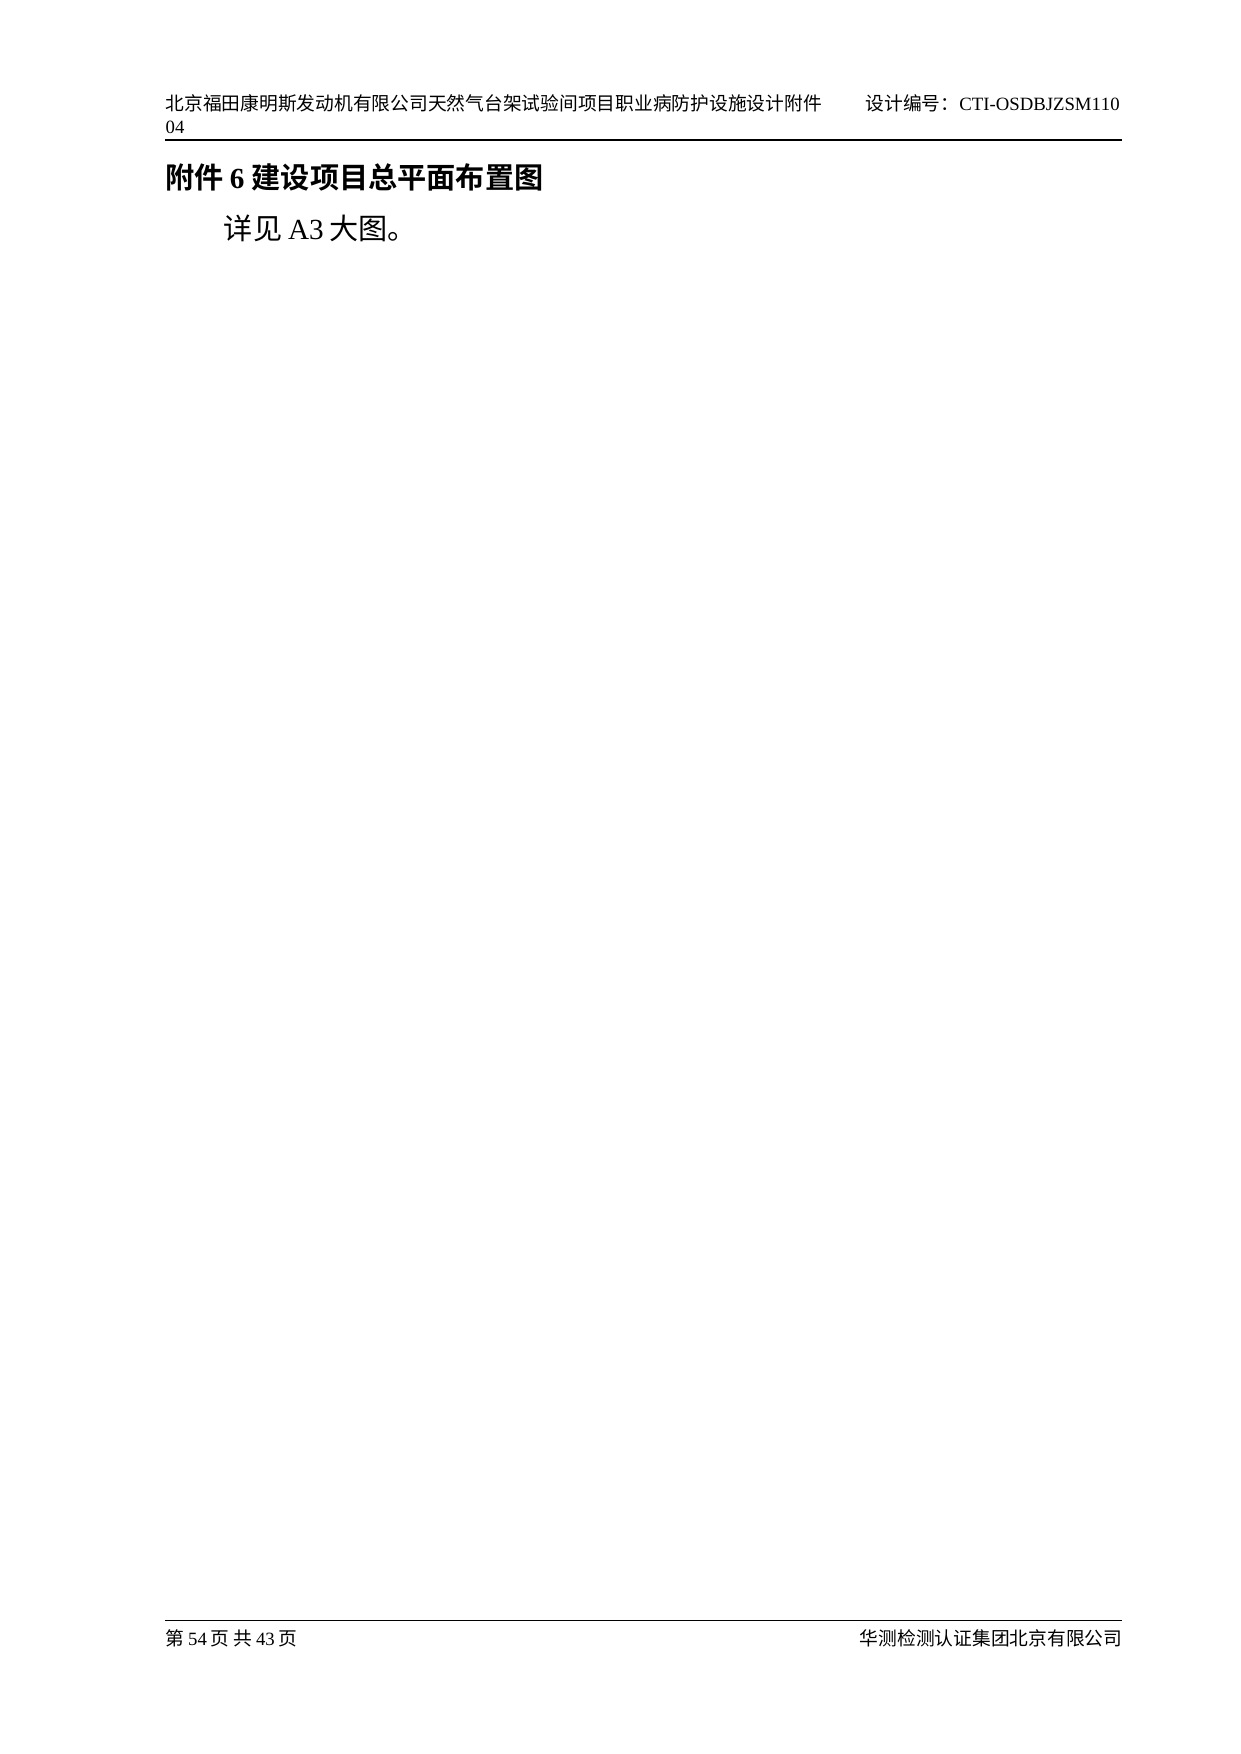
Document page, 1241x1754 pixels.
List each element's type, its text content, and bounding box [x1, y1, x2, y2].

text 附件6 建设项目总平面布置图 [165, 148, 1122, 199]
text 详见A3大图。 [165, 199, 1122, 250]
